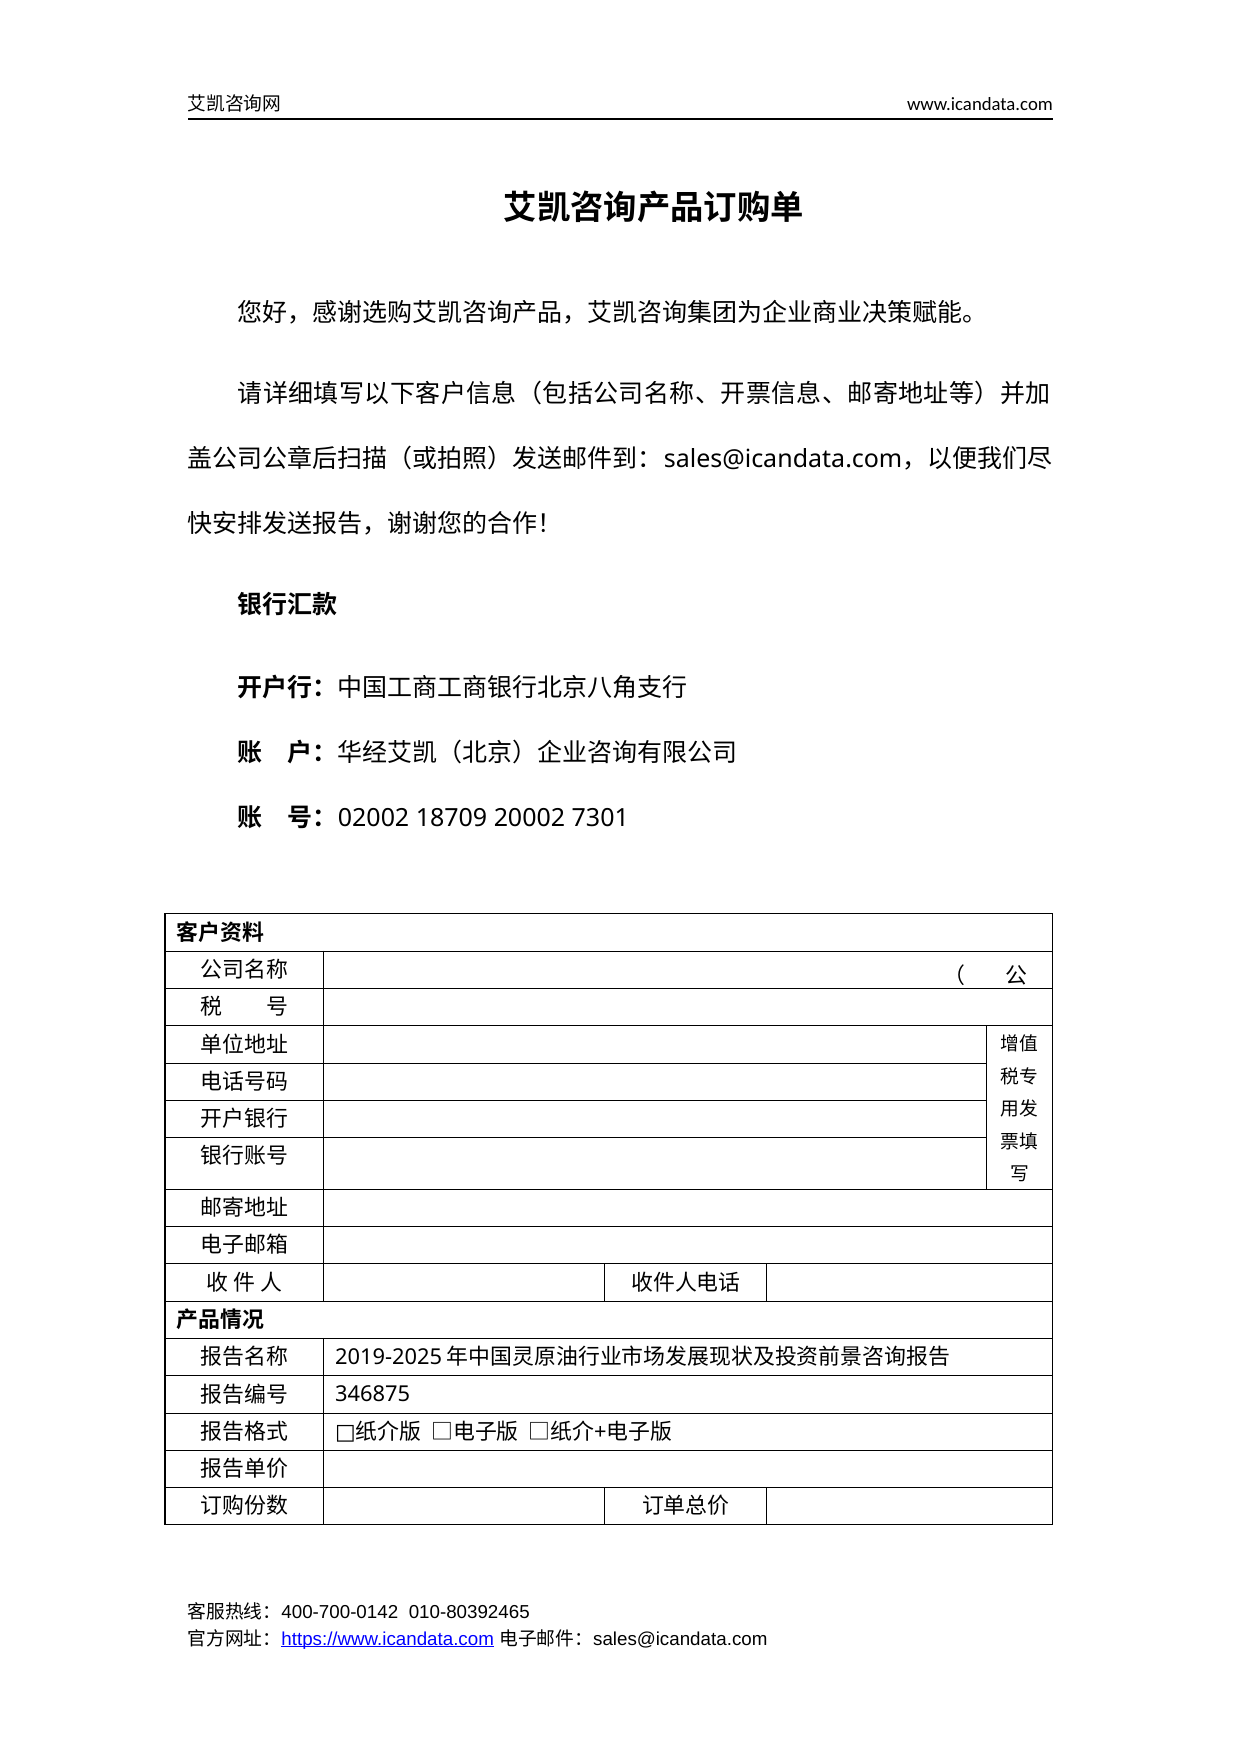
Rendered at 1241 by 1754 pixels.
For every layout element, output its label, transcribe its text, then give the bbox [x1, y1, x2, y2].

table_cell 346875 [324, 1376, 1052, 1412]
table_cell 报告编号 [166, 1376, 323, 1412]
text 请详细填写以下客户信息（包括公司名称、开票信息、邮寄地址等）并加盖公司公章后扫描（或拍照）发送邮件到：sales@icandata.com，以便我们尽快安排发送报告，谢谢您的合作！ [187, 359, 1053, 554]
table_cell [324, 989, 1052, 1025]
table_cell 报告单价 [166, 1451, 323, 1487]
table_cell 税 号 [166, 989, 323, 1025]
table_cell □纸介版 □电子版 □纸介+电子版 [324, 1414, 1052, 1450]
table_cell 收件人电话 [605, 1264, 766, 1301]
table_cell 单位地址 [166, 1026, 323, 1062]
table_cell [324, 1190, 1052, 1226]
table_cell 订购份数 [166, 1488, 323, 1524]
table_cell [324, 1264, 604, 1301]
table_cell [767, 1488, 1052, 1524]
table_cell 增值税专用发票填写 [987, 1026, 1052, 1189]
table_cell 收 件 人 [166, 1264, 323, 1301]
text 银行汇款 [187, 570, 1053, 635]
text 艾凯咨询产品订购单 [187, 172, 1053, 237]
text 您好，感谢选购艾凯咨询产品，艾凯咨询集团为企业商业决策赋能。 [187, 278, 1053, 343]
table_cell [324, 952, 1052, 988]
table_cell 订单总价 [605, 1488, 766, 1524]
table_cell [324, 1026, 986, 1062]
table_header 客户资料 [166, 914, 1052, 951]
table_cell 邮寄地址 [166, 1190, 323, 1226]
table_cell [767, 1264, 1052, 1301]
table_cell 2019-2025年中国灵原油行业市场发展现状及投资前景咨询报告 [324, 1339, 1052, 1375]
table_cell [324, 1227, 1052, 1263]
table_cell 电话号码 [166, 1064, 323, 1100]
table_cell 报告格式 [166, 1414, 323, 1450]
table_cell 开户银行 [166, 1101, 323, 1137]
text 开户行：中国工商工商银行北京八角支行 [187, 653, 1053, 718]
text 账 户：华经艾凯（北京）企业咨询有限公司 [187, 718, 1053, 783]
table_cell [324, 1451, 1052, 1487]
table_cell [324, 1488, 604, 1524]
table_cell [324, 1138, 986, 1189]
table_cell 报告名称 [166, 1339, 323, 1375]
table_cell 公司名称 [166, 952, 323, 988]
table_cell 产品情况 [166, 1302, 1052, 1338]
table_cell [324, 1064, 986, 1100]
text 账 号：02002 18709 20002 7301 [187, 783, 1053, 848]
table_cell 电子邮箱 [166, 1227, 323, 1263]
table_cell [324, 1101, 986, 1137]
table_cell 银行账号 [166, 1138, 323, 1189]
